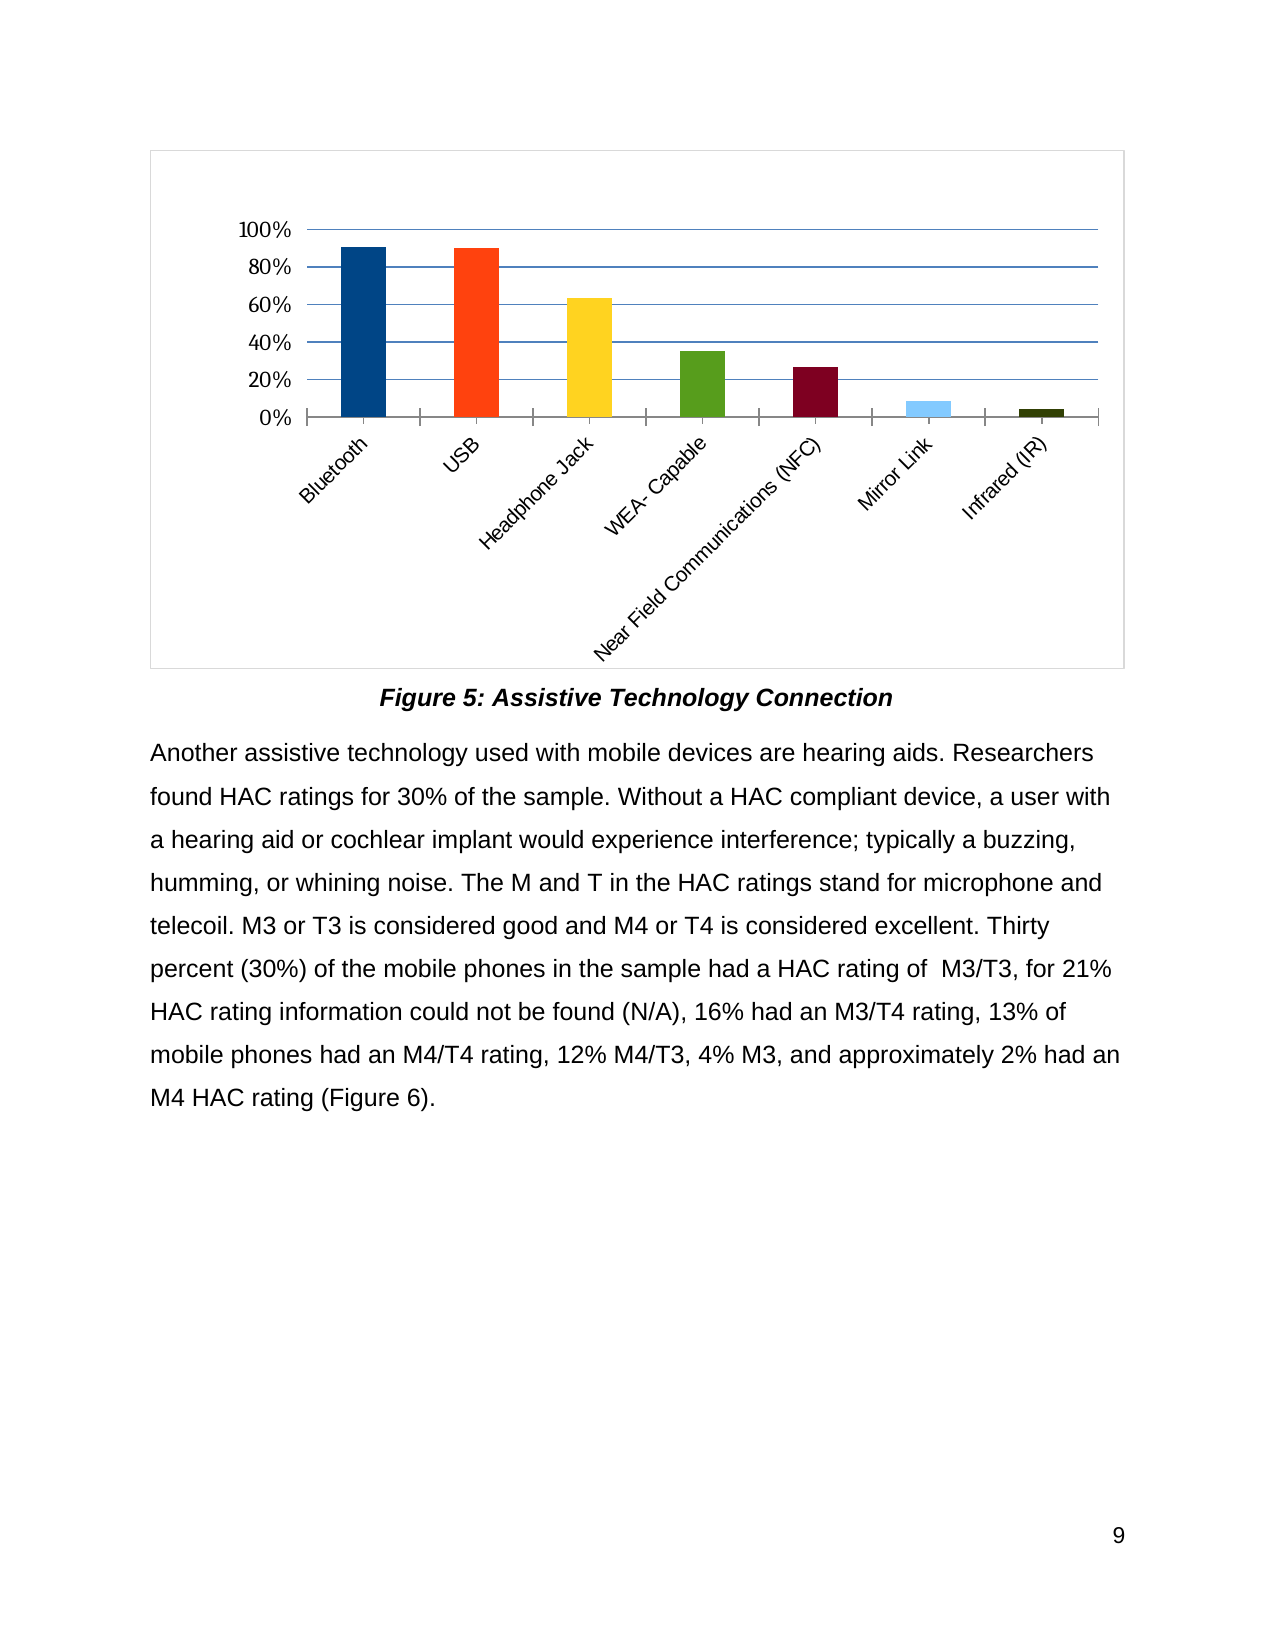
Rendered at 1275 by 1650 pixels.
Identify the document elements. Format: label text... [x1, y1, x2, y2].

text Another assistive technology used with mobile devices are hearing aids. Researchers found HAC ratings for 30% of the sample. Without a HAC compliant device, a user with a hearing aid or cochlear implant would experience interference; typically a buzzing, humming, or whining noise. The M and T in the HAC ratings stand for microphone and telecoil. M3 or T3 is considered good and M4 or T4 is considered excellent. Thirty percent (30%) of the mobile phones in the sample had a HAC rating of M3/T3, for 21% HAC rating information could not be found (N/A), 16% had an M3/T4 rating, 13% of mobile phones had an M4/T4 rating, 12% M4/T3, 4% M3, and approximately 2% had an M4 HAC rating (Figure 6). [150, 738, 1125, 1112]
text Figure 5: Assistive Technology Connection [150, 683, 1125, 711]
